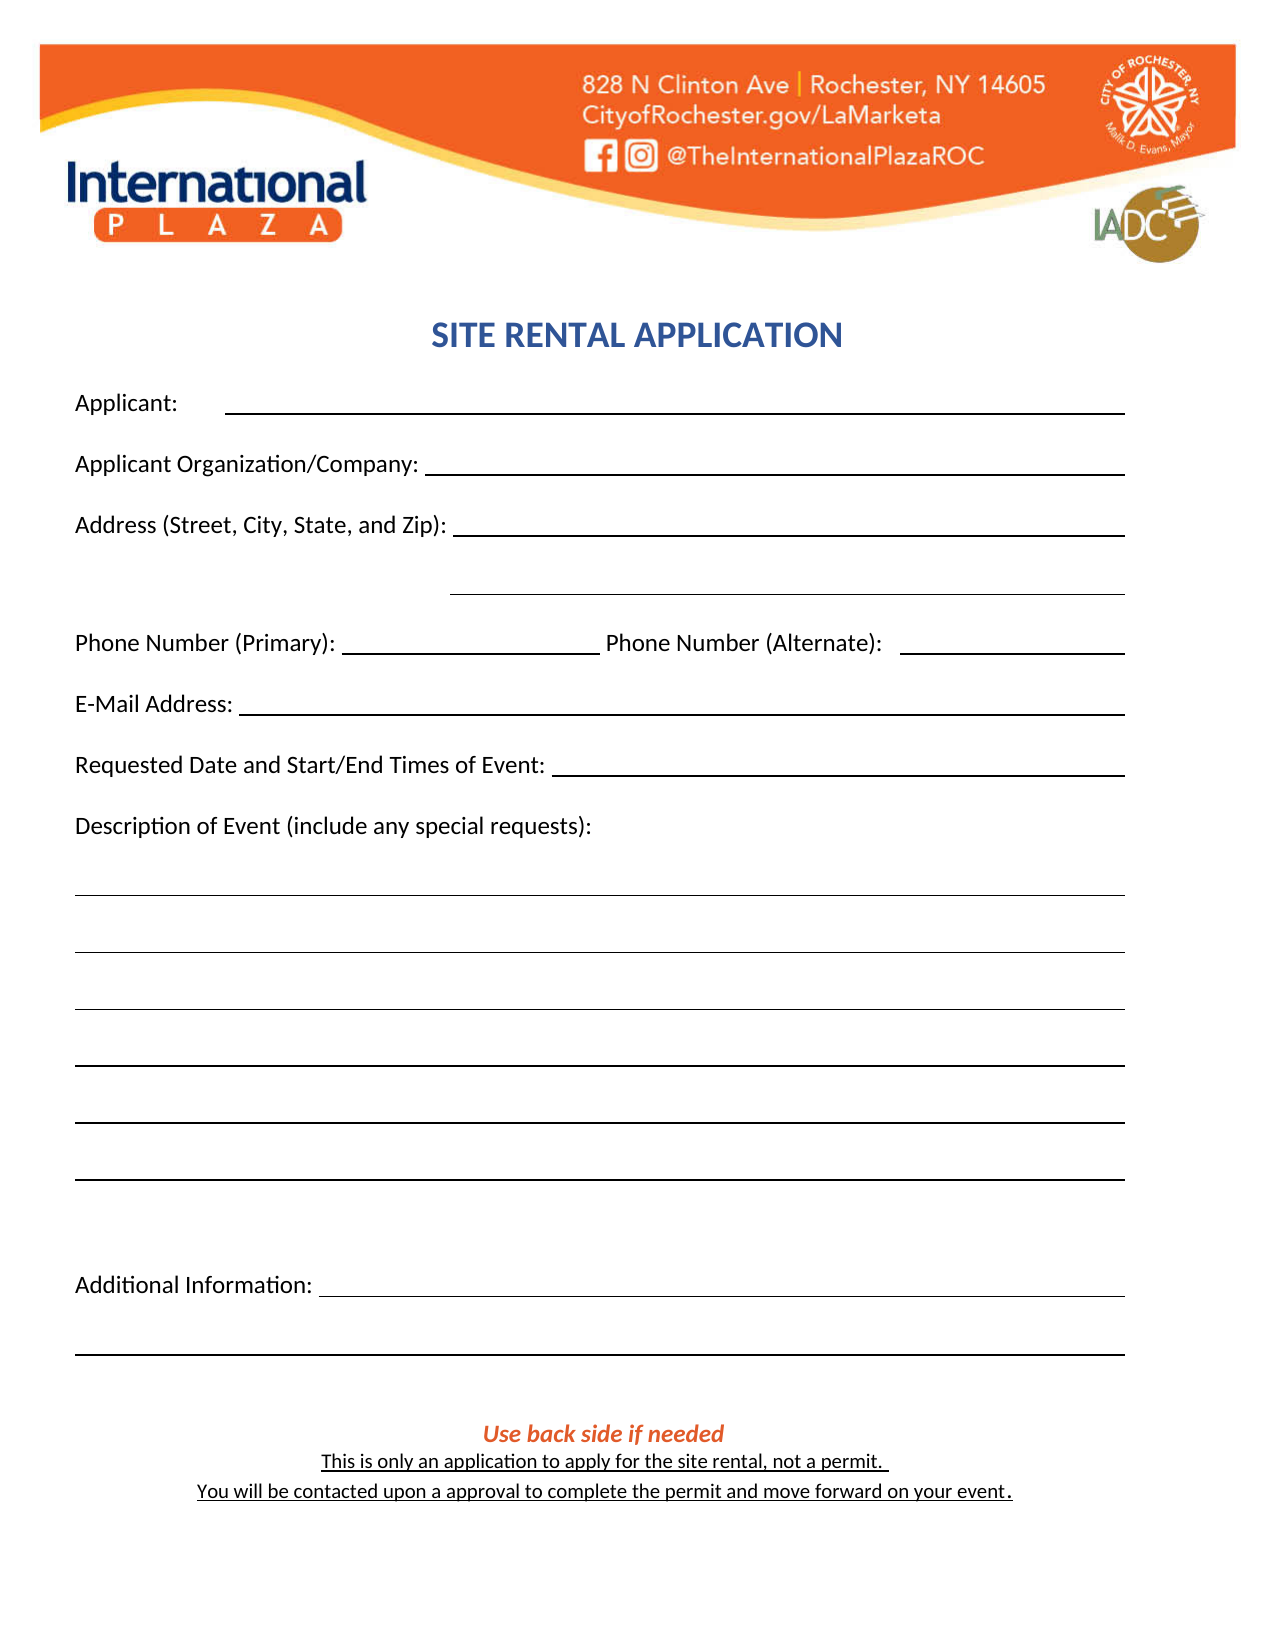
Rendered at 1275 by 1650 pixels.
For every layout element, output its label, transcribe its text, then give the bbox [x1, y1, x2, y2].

text Description of Event (include any special requests): [75, 811, 1134, 841]
text This is only an application to apply for the site rental, not a permit. You will be contacted upon a approval to complete the permit and move forward on your event. [75, 1449, 1134, 1504]
picture [0, 0, 1275, 288]
text Requested Date and Start/End Times of Event: [75, 749, 1200, 780]
text Applicant: [75, 387, 1200, 418]
text Use back side if needed [75, 1388, 1134, 1449]
text Additional Information: [75, 1270, 1134, 1300]
text E-Mail Address: [75, 688, 1200, 719]
text Address (Street, City, State, and Zip): [75, 509, 1200, 540]
text Phone Number (Primary): Phone Number (Alternate): [75, 627, 1200, 688]
text SITE RENTAL APPLICATION [75, 311, 1200, 357]
text Applicant Organization/Company: [75, 448, 1200, 479]
